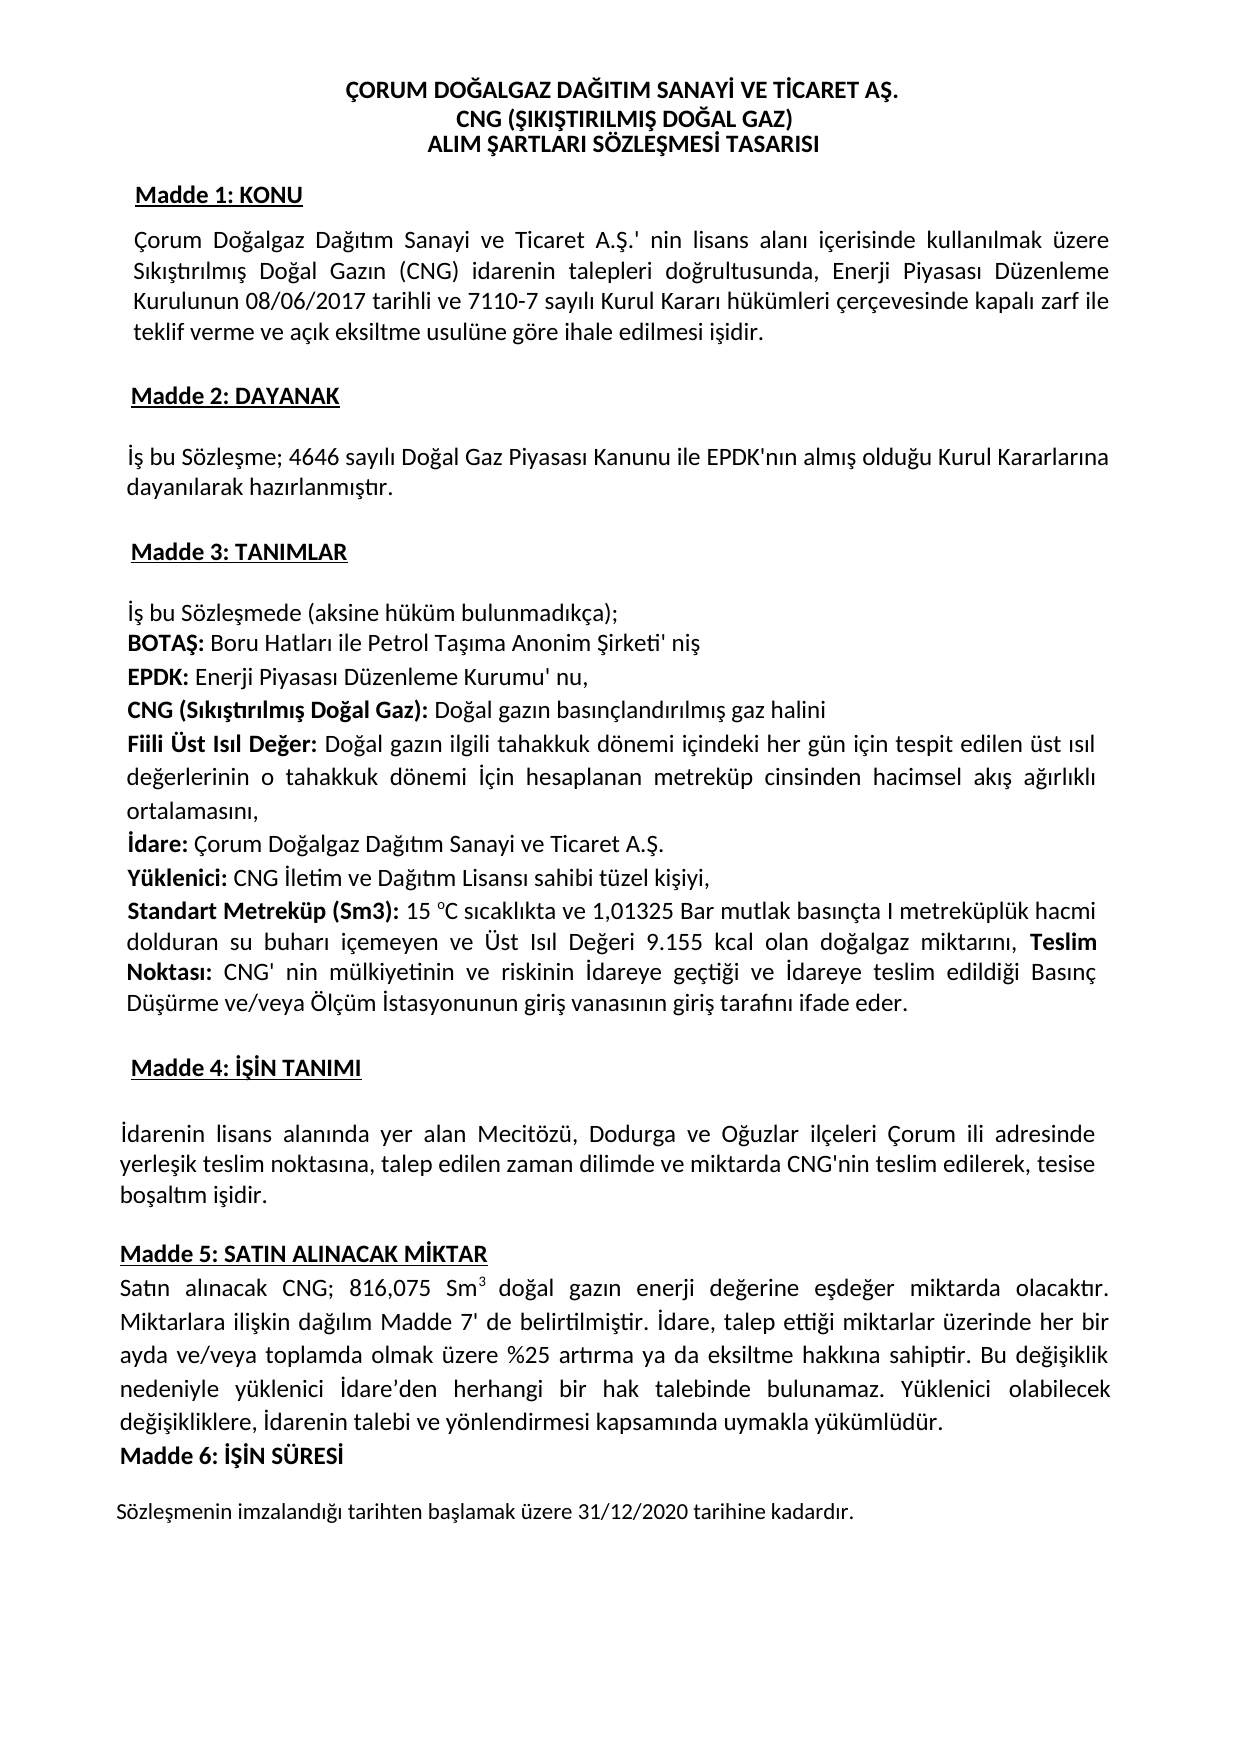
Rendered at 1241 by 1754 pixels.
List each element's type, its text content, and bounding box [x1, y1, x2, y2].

text BOTAŞ: Boru Hatları ile Petrol Taşıma Anonim Şirketi' niş [126, 627, 1097, 658]
subtitle Madde 1: KONU [135, 179, 1111, 210]
text Sözleşmenin imzalandığı tarihten başlamak üzere 31/12/2020 tarihine kadardır. [116, 1497, 1111, 1525]
text İdare: Çorum Doğalgaz Dağıtım Sanayi ve Ticaret A.Ş. [126, 828, 1097, 859]
text Madde 3: TANIMLAR [131, 536, 1111, 566]
subtitle Madde 5: SATIN ALINACAK MİKTAR [119, 1238, 1111, 1269]
text ALIM ŞARTLARI SÖZLEŞMESİ TASARISI [147, 133, 1100, 158]
text İş bu Sözleşmede (aksine hüküm bulunmadıkça); [126, 597, 1097, 627]
text CNG (Sıkıştırılmış Doğal Gaz): Doğal gazın basınçlandırılmış gaz halini [126, 694, 1097, 725]
text İdarenin lisans alanında yer alan Mecitözü, Dodurga ve Oğuzlar ilçeleri Çorum ili adresinde yerleşik teslim noktasına, talep edilen zaman dilimde ve miktarda CNG'nin teslim edilerek, tesise boşaltım işidir. [119, 1118, 1097, 1210]
text Yüklenici: CNG İletim ve Dağıtım Lisansı sahibi tüzel kişiyi, [126, 862, 1097, 892]
subtitle Satın alınacak CNG; 816,075 Sm3 doğal gazın enerji değerine eşdeğer miktarda olacaktır. Miktarlara ilişkin dağılım Madde 7' de belirtilmiştir. İdare, talep ettiği miktarlar üzerinde her bir ayda ve/veya toplamda olmak üzere %25 artırma ya da eksiltme hakkına sahiptir. Bu değişiklik nedeniyle yüklenici İdare’den herhangi bir hak talebinde bulunamaz. Yüklenici olabilecek değişikliklere, İdarenin talebi ve yönlendirmesi kapsamında uymakla yükümlüdür. [119, 1272, 1111, 1437]
text Madde 2: DAYANAK [131, 380, 1111, 411]
text Madde 4: İŞİN TANIMI [131, 1053, 1111, 1083]
subtitle Madde 6: İŞİN SÜRESİ [119, 1440, 1111, 1470]
text Fiili Üst Isıl Değer: Doğal gazın ilgili tahakkuk dönemi içindeki her gün için tespit edilen üst ısıl değerlerinin o tahakkuk dönemi İçin hesaplanan metreküp cinsinden hacimsel akış ağırlıklı ortalamasını, [126, 728, 1097, 825]
subtitle CNG (ŞIKIŞTIRILMIŞ DOĞAL GAZ) [138, 108, 1111, 133]
text ÇORUM DOĞALGAZ DAĞITIM SANAYİ VE TİCARET AŞ. [147, 78, 1097, 103]
text Çorum Doğalgaz Dağıtım Sanayi ve Ticaret A.Ş.' nin lisans alanı içerisinde kullanılmak üzere Sıkıştırılmış Doğal Gazın (CNG) idarenin talepleri doğrultusunda, Enerji Piyasası Düzenleme Kurulunun 08/06/2017 tarihli ve 7110-7 sayılı Kurul Kararı hükümleri çerçevesinde kapalı zarf ile teklif verme ve açık eksiltme usulüne göre ihale edilmesi işidir. [133, 224, 1111, 346]
text EPDK: Enerji Piyasası Düzenleme Kurumu' nu, [126, 661, 1097, 691]
text İş bu Sözleşme; 4646 sayılı Doğal Gaz Piyasası Kanunu ile EPDK'nın almış olduğu Kurul Kararlarına dayanılarak hazırlanmıştır. [126, 441, 1111, 502]
text Standart Metreküp (Sm3): 15 oC sıcaklıkta ve 1,01325 Bar mutlak basınçta I metreküplük hacmi dolduran su buharı içemeyen ve Üst Isıl Değeri 9.155 kcal olan doğalgaz miktarını, Teslim Noktası: CNG' nin mülkiyetinin ve riskinin İdareye geçtiği ve İdareye teslim edildiği Basınç Düşürme ve/veya Ölçüm İstasyonunun giriş vanasının giriş tarafını ifade eder. [126, 896, 1097, 1018]
